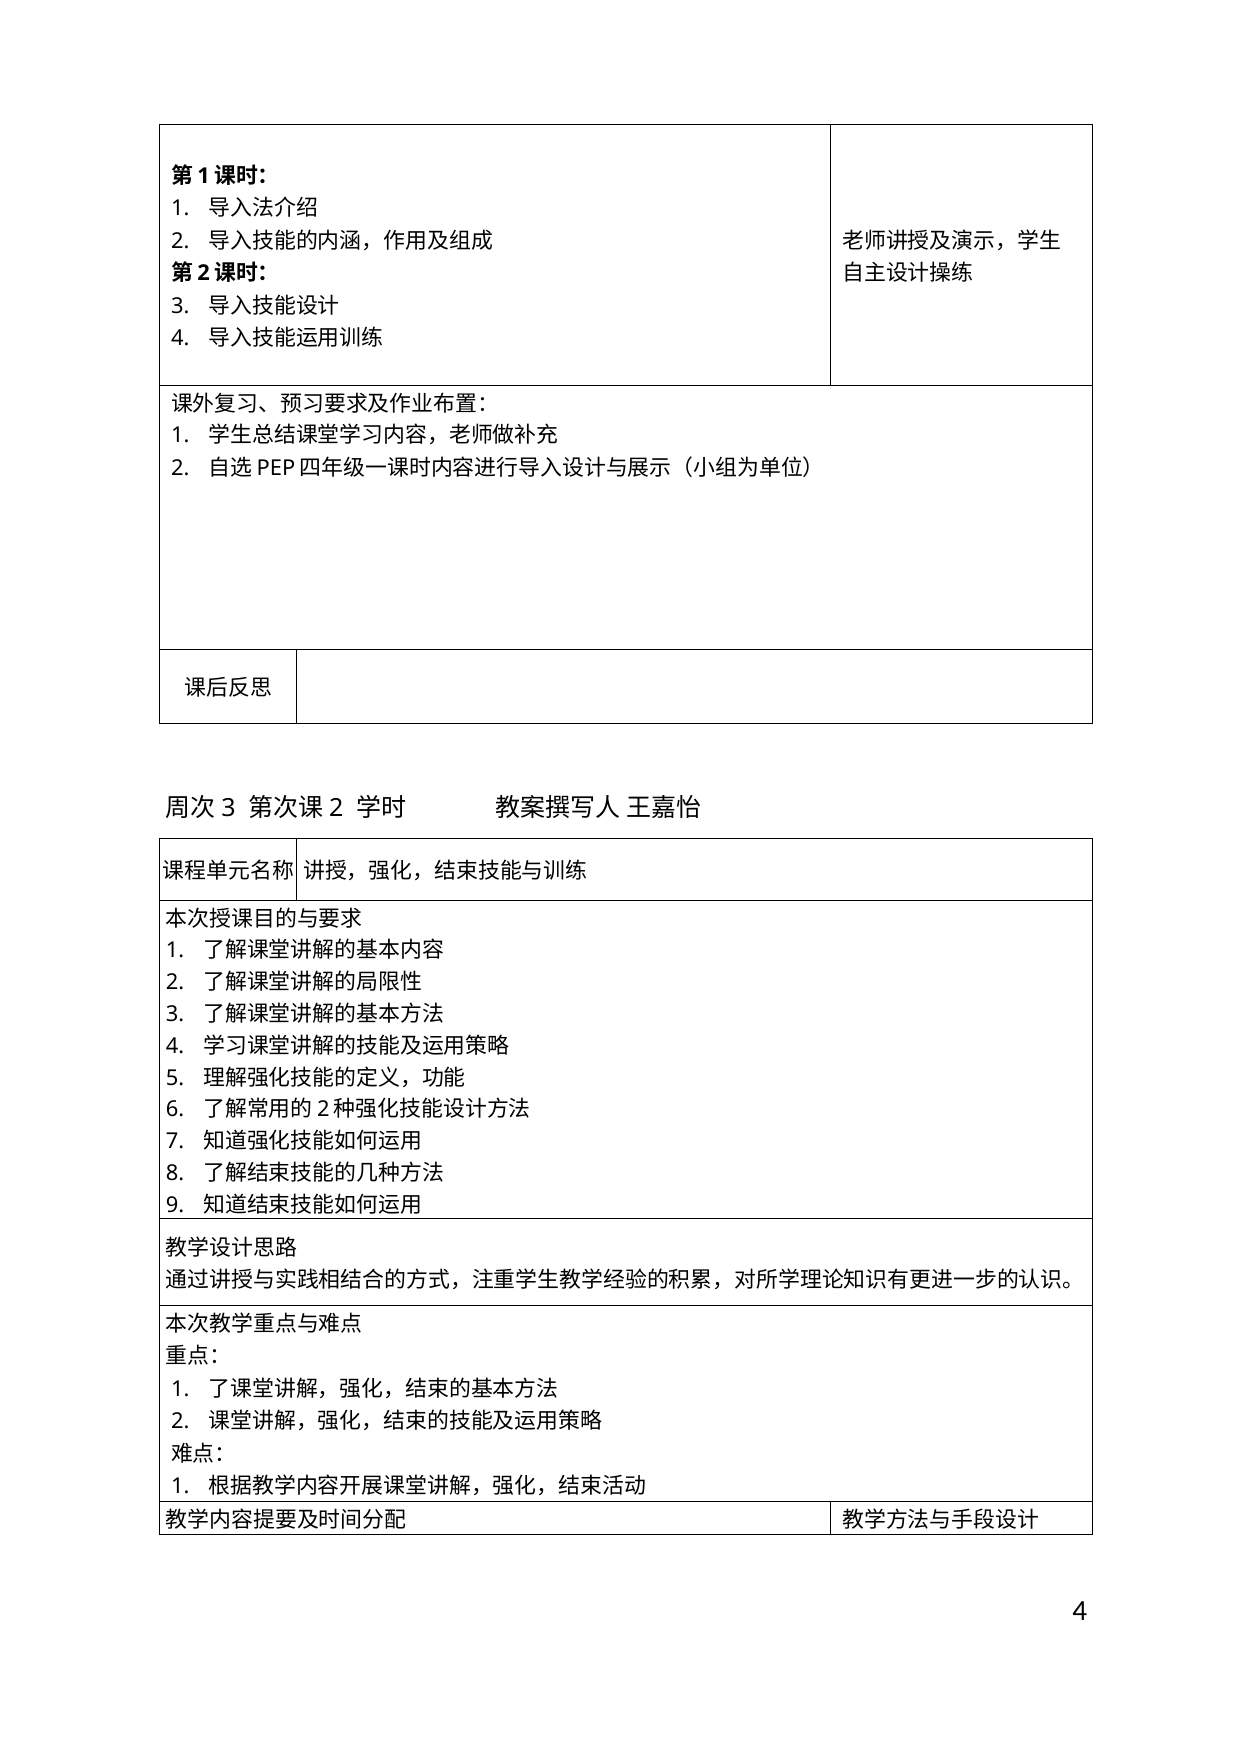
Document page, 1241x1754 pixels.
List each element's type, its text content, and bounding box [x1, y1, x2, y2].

table_cell 本次授课目的与要求 了解课堂讲解的基本内容 了解课堂讲解的局限性 了解课堂讲解的基本方法 学习课堂讲解的技能及运用策略 理解强化技能的定义，功能 了解常用的2种强化技能设计方法 知道强化技能如何运用 了解结束技能的几种方法 知道结束技能如何运用 [160, 901, 1092, 1218]
table_cell [297, 650, 1092, 723]
text 周次 3 第次课 2 学时 教案撰写人 王嘉怡 [165, 773, 1087, 838]
table_cell 教学方法与手段设计 [831, 1502, 1092, 1534]
table_cell 本次教学重点与难点 重点： 了课堂讲解，强化，结束的基本方法 课堂讲解，强化，结束的技能及运用策略 难点： 根据教学内容开展课堂讲解，强化，结束活动 [160, 1306, 1092, 1501]
table_cell 老师讲授及演示，学生自主设计操练 [831, 125, 1092, 385]
table_header 课程单元名称 [160, 839, 296, 900]
table_cell 教学设计思路 通过讲授与实践相结合的方式，注重学生教学经验的积累，对所学理论知识有更进一步的认识。 [160, 1219, 1092, 1305]
table_cell 教学内容提要及时间分配 [160, 1502, 830, 1534]
table_cell 第1课时： 导入法介绍 导入技能的内涵，作用及组成 第2课时： 导入技能设计 导入技能运用训练 [160, 125, 830, 385]
table_cell 课后反思 [160, 650, 296, 723]
table_cell 课外复习、预习要求及作业布置： 学生总结课堂学习内容，老师做补充 自选PEP四年级一课时内容进行导入设计与展示（小组为单位） [160, 386, 1092, 648]
table_header 讲授，强化，结束技能与训练 [297, 839, 1092, 900]
